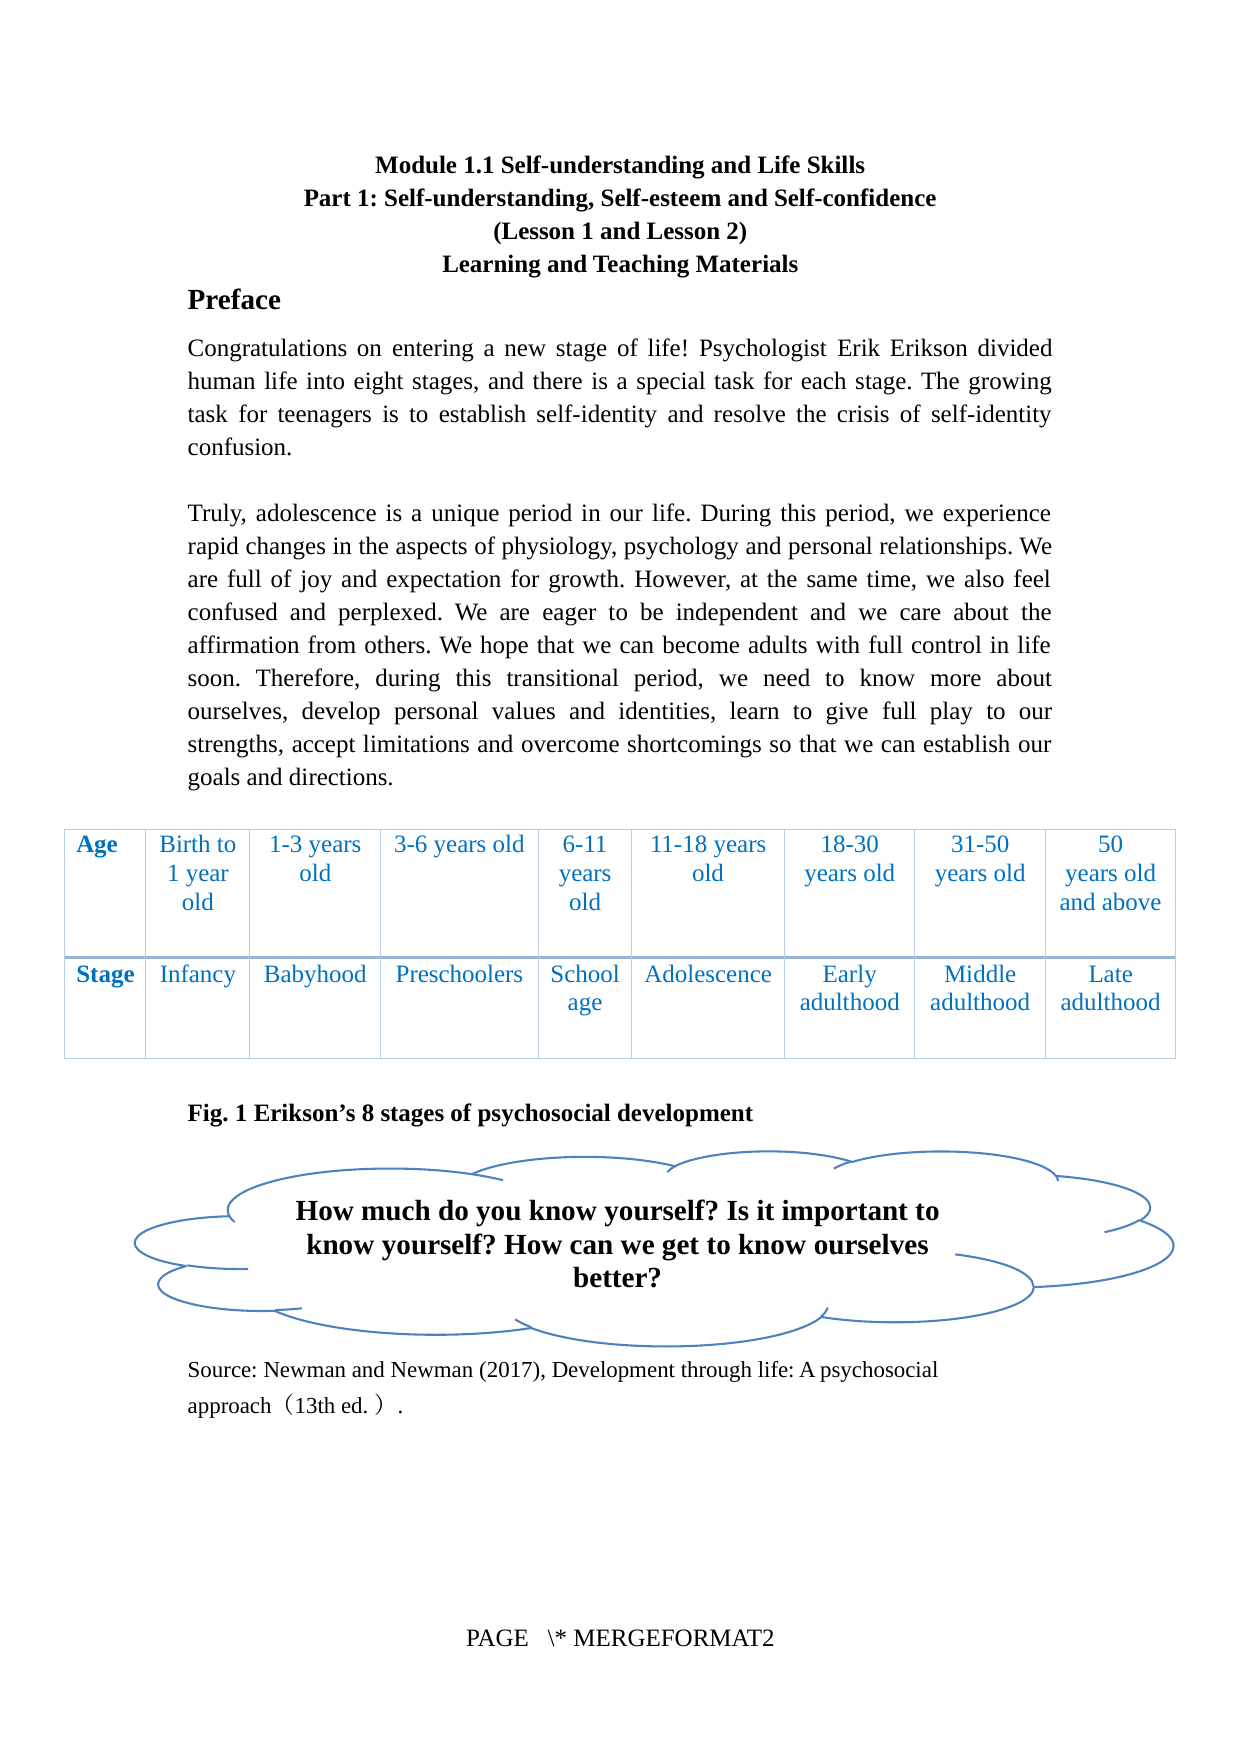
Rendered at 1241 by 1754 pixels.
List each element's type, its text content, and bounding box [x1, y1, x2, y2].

table_header 3-6 years old [381, 830, 538, 956]
table_header 6-11 years old [539, 830, 631, 956]
text Truly, adolescence is a unique period in our life. During this period, we experience rapid changes in the aspects of physiology, psychology and personal relationships. We are full of joy and expectation for growth. However, at the same time, we also feel confused and perplexed. We are eager to be independent and we care about the affirmation from others. We hope that we can become adults with full control in life soon. Therefore, during this transitional period, we need to know more about ourselves, develop personal values and identities, learn to give full play to our strengths, accept limitations and overcome shortcomings so that we can establish our goals and directions. [187, 498, 1053, 791]
table_header 11-18 years old [632, 830, 784, 956]
text Source: Newman and Newman (2017), Development through life: A psychosocial approach（13th ed. ）. [187, 1356, 1053, 1420]
table_cell School age [539, 959, 631, 1058]
table_header 50 years old and above [1046, 830, 1175, 956]
text Fig. 1 Erikson’s 8 stages of psychosocial development [187, 1098, 1053, 1127]
table_cell Infancy [146, 959, 249, 1058]
text Preface [187, 282, 1053, 316]
text Part 1: Self-understanding, Self-esteem and Self-confidence [187, 183, 1053, 212]
text Module 1.1 Self-understanding and Life Skills [187, 150, 1053, 179]
table_cell Preschoolers [381, 959, 538, 1058]
table_cell Early adulthood [785, 959, 914, 1058]
table_cell Late adulthood [1046, 959, 1175, 1058]
table_header Birth to 1 year old [146, 830, 249, 956]
text Congratulations on entering a new stage of life! Psychologist Erik Erikson divided human life into eight stages, and there is a special task for each stage. The growing task for teenagers is to establish self-identity and resolve the crisis of self-identity confusion. [187, 333, 1053, 461]
text Learning and Teaching Materials [187, 249, 1053, 278]
text (Lesson 1 and Lesson 2) [187, 216, 1053, 245]
table_header 18-30 years old [785, 830, 914, 956]
table_cell Stage [65, 959, 145, 1058]
table_cell Adolescence [632, 959, 784, 1058]
table_cell Babyhood [250, 959, 380, 1058]
table_header 31-50 years old [915, 830, 1045, 956]
table_header Age [65, 830, 145, 956]
table_cell Middle adulthood [915, 959, 1045, 1058]
table_header 1-3 years old [250, 830, 380, 956]
